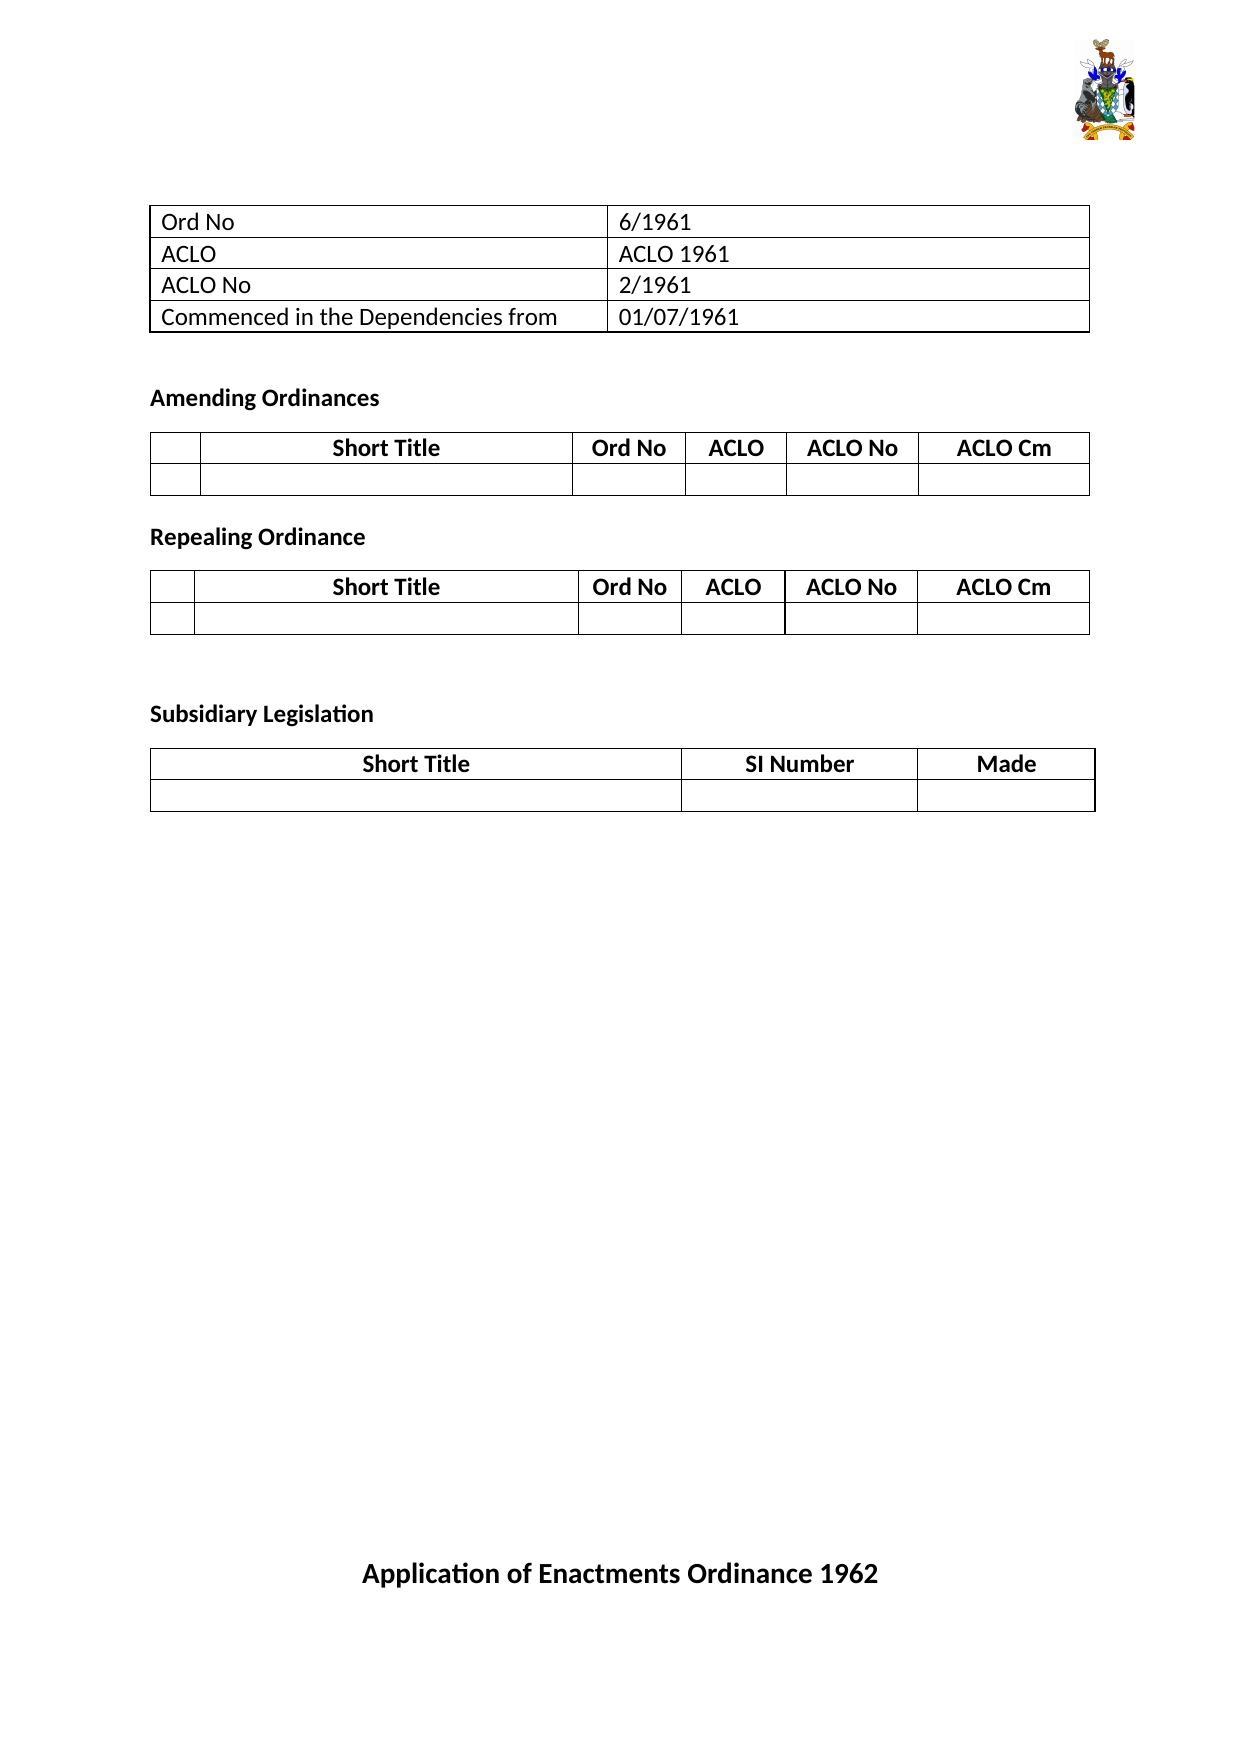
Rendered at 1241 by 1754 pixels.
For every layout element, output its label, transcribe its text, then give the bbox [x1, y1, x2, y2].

table_cell [573, 464, 685, 495]
table_cell 2/1961 [608, 269, 1089, 300]
table_header ACLO Cm [919, 433, 1089, 463]
table_cell 01/07/1961 [608, 301, 1089, 331]
table_header [151, 571, 194, 602]
table_cell [682, 603, 784, 633]
text Repealing Ordinance [150, 521, 1090, 551]
table_cell [919, 464, 1089, 495]
table_cell ACLO No [151, 269, 607, 300]
table_header Short Title [151, 749, 681, 779]
table_header 6/1961 [608, 206, 1089, 237]
table_header Short Title [195, 571, 578, 602]
table_header [151, 433, 200, 463]
table_header SI Number [682, 749, 917, 779]
table_header ACLO Cm [918, 571, 1089, 602]
text Subsidiary Legislation [150, 698, 1090, 728]
table_cell [918, 603, 1089, 633]
table_header ACLO [682, 571, 784, 602]
table_cell [686, 464, 786, 495]
table_cell Commenced in the Dependencies from [151, 301, 607, 331]
table_cell [787, 464, 918, 495]
table_header Ord No [573, 433, 685, 463]
table_cell [579, 603, 681, 633]
table_cell [151, 780, 681, 811]
table_header Ord No [579, 571, 681, 602]
table_header Short Title [201, 433, 572, 463]
table_cell [151, 464, 200, 495]
table_header ACLO No [787, 433, 918, 463]
table_cell [151, 603, 194, 633]
table_header Made [918, 749, 1094, 779]
table_header Ord No [151, 206, 607, 237]
table_header ACLO No [786, 571, 917, 602]
text Application of Enactments Ordinance 1962 [150, 1556, 1090, 1591]
table_cell [195, 603, 578, 633]
table_cell ACLO 1961 [608, 238, 1089, 268]
table_cell ACLO [151, 238, 607, 268]
table_cell [786, 603, 917, 633]
table_header ACLO [686, 433, 786, 463]
table_cell [918, 780, 1094, 811]
table_cell [682, 780, 917, 811]
table_cell [201, 464, 572, 495]
text Amending Ordinances [150, 382, 1090, 412]
